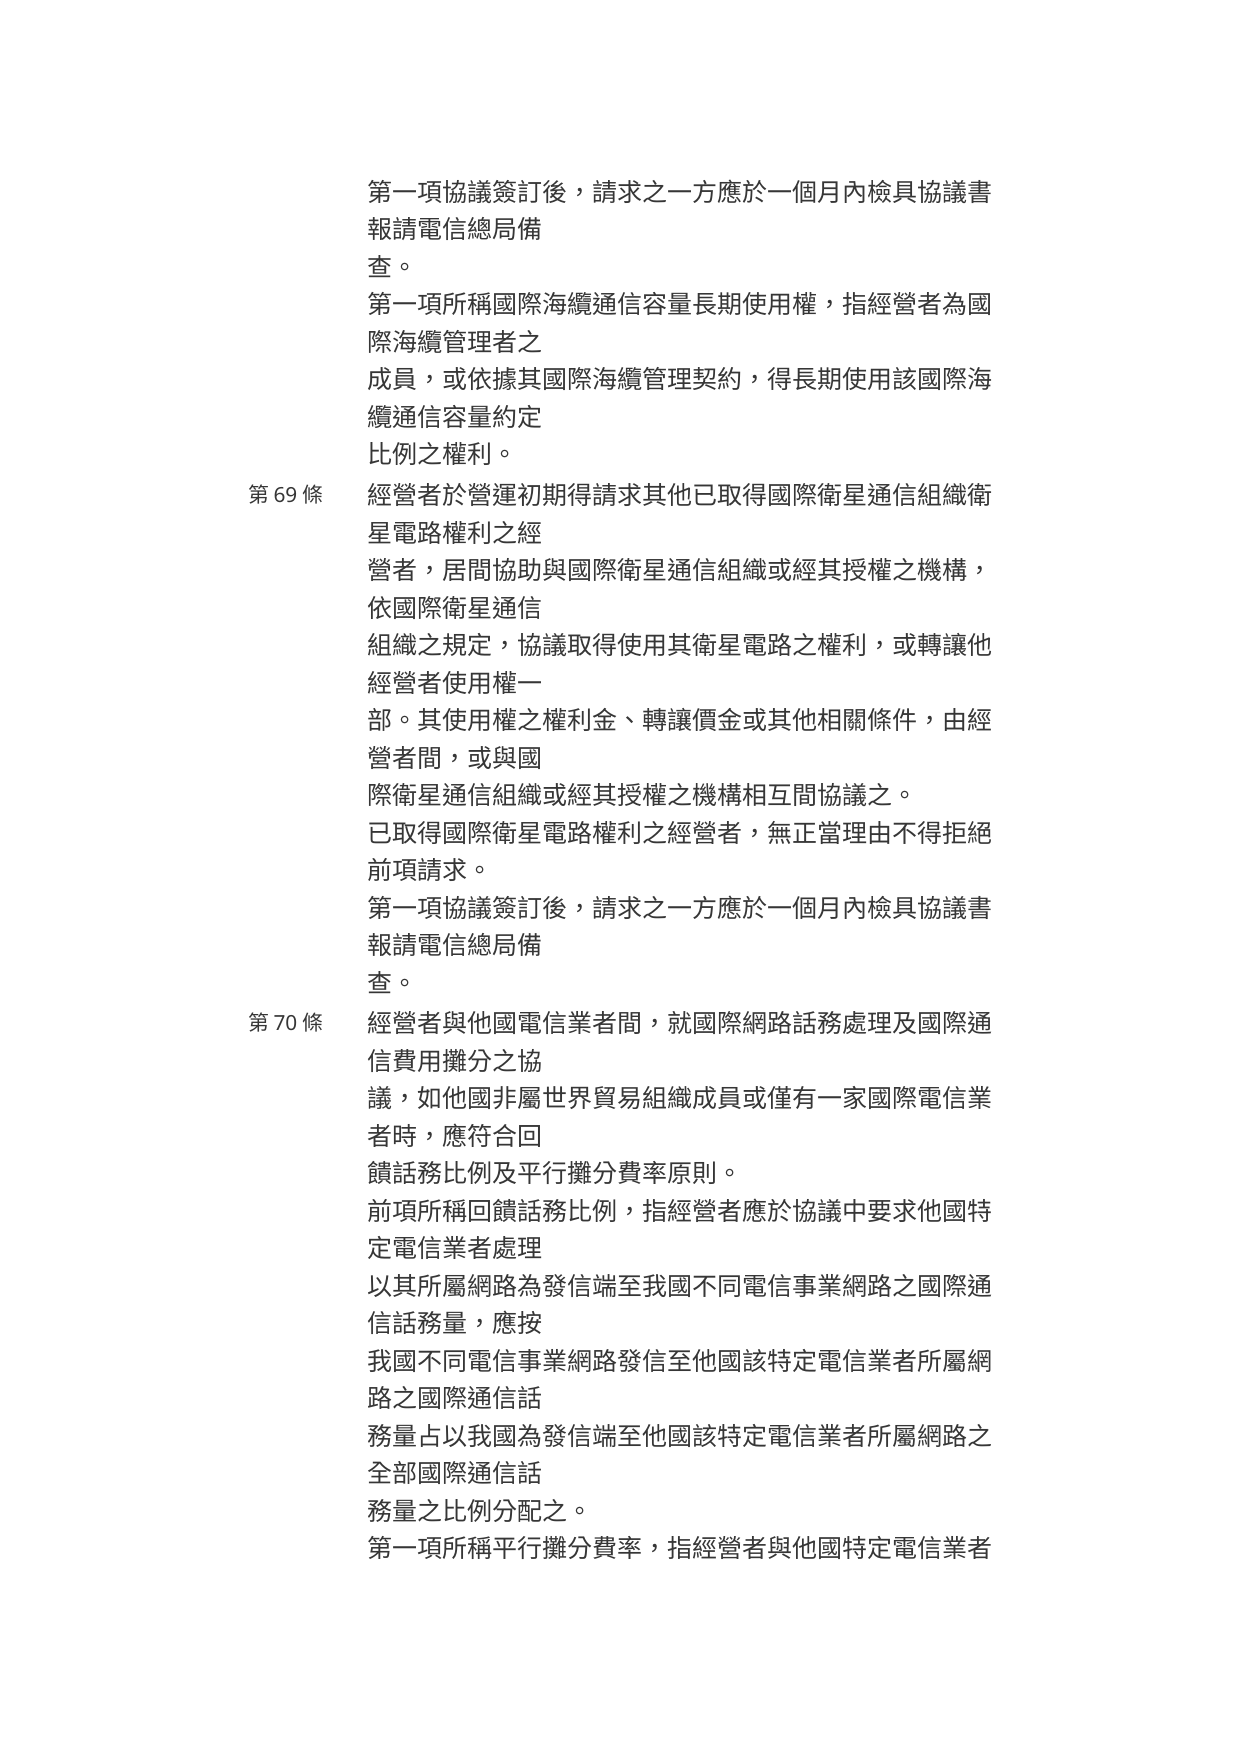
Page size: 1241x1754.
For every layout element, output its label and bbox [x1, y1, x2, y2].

table_cell [196, 165, 1044, 1573]
